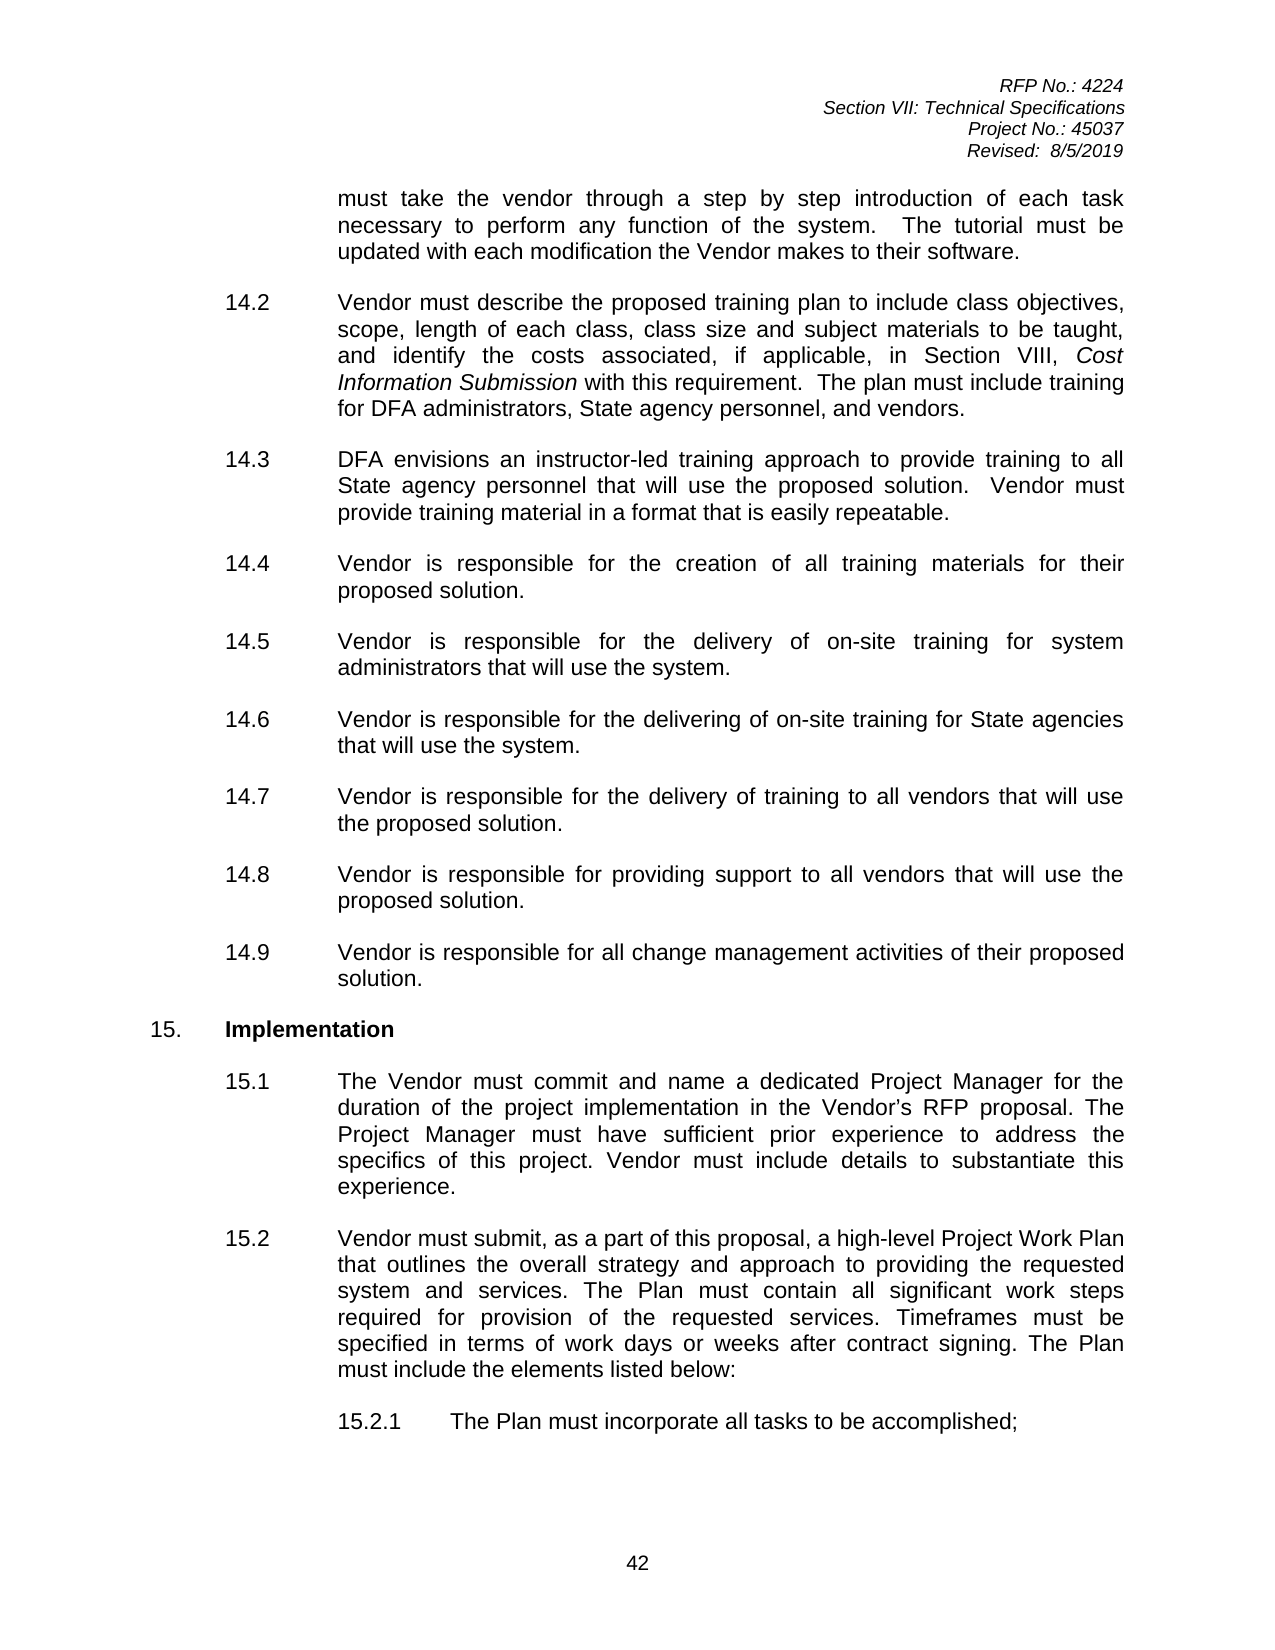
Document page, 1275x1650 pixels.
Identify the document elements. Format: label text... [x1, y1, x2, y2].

text Vendor is responsible for the creation of all training materials for their proposed solution. [225, 550, 1125, 603]
text Implementation [150, 1016, 1125, 1043]
text Vendor must describe the proposed training plan to include class objectives, scope, length of each class, class size and subject materials to be taught, and identify the costs associated, if applicable, in Section VIII, Cost Information Submission with this requirement. The plan must include training for DFA administrators, State agency personnel, and vendors. [225, 289, 1125, 421]
text Vendor is responsible for all change management activities of their proposed solution. [225, 939, 1125, 991]
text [225, 185, 1125, 264]
text DFA envisions an instructor-led training approach to provide training to all State agency personnel that will use the proposed solution. Vendor must provide training material in a format that is easily repeatable. [225, 446, 1125, 525]
text Vendor is responsible for the delivery of on-site training for system administrators that will use the system. [225, 628, 1125, 681]
text Vendor is responsible for the delivering of on-site training for State agencies that will use the system. [225, 706, 1125, 758]
text Vendor is responsible for the delivery of training to all vendors that will use the proposed solution. [225, 783, 1125, 836]
text Vendor is responsible for providing support to all vendors that will use the proposed solution. [225, 861, 1125, 914]
text The Vendor must commit and name a dedicated Project Manager for the duration of the project implementation in the Vendor’s RFP proposal. The Project Manager must have sufficient prior experience to address the specifics of this project. Vendor must include details to substantiate this experience. [225, 1068, 1125, 1199]
text Vendor must submit, as a part of this proposal, a high-level Project Work Plan that outlines the overall strategy and approach to providing the requested system and services. The Plan must contain all significant work steps required for provision of the requested services. Timeframes must be specified in terms of work days or weeks after contract signing. The Plan must include the elements listed below: [225, 1224, 1125, 1383]
text The Plan must incorporate all tasks to be accomplished; [337, 1408, 1125, 1434]
